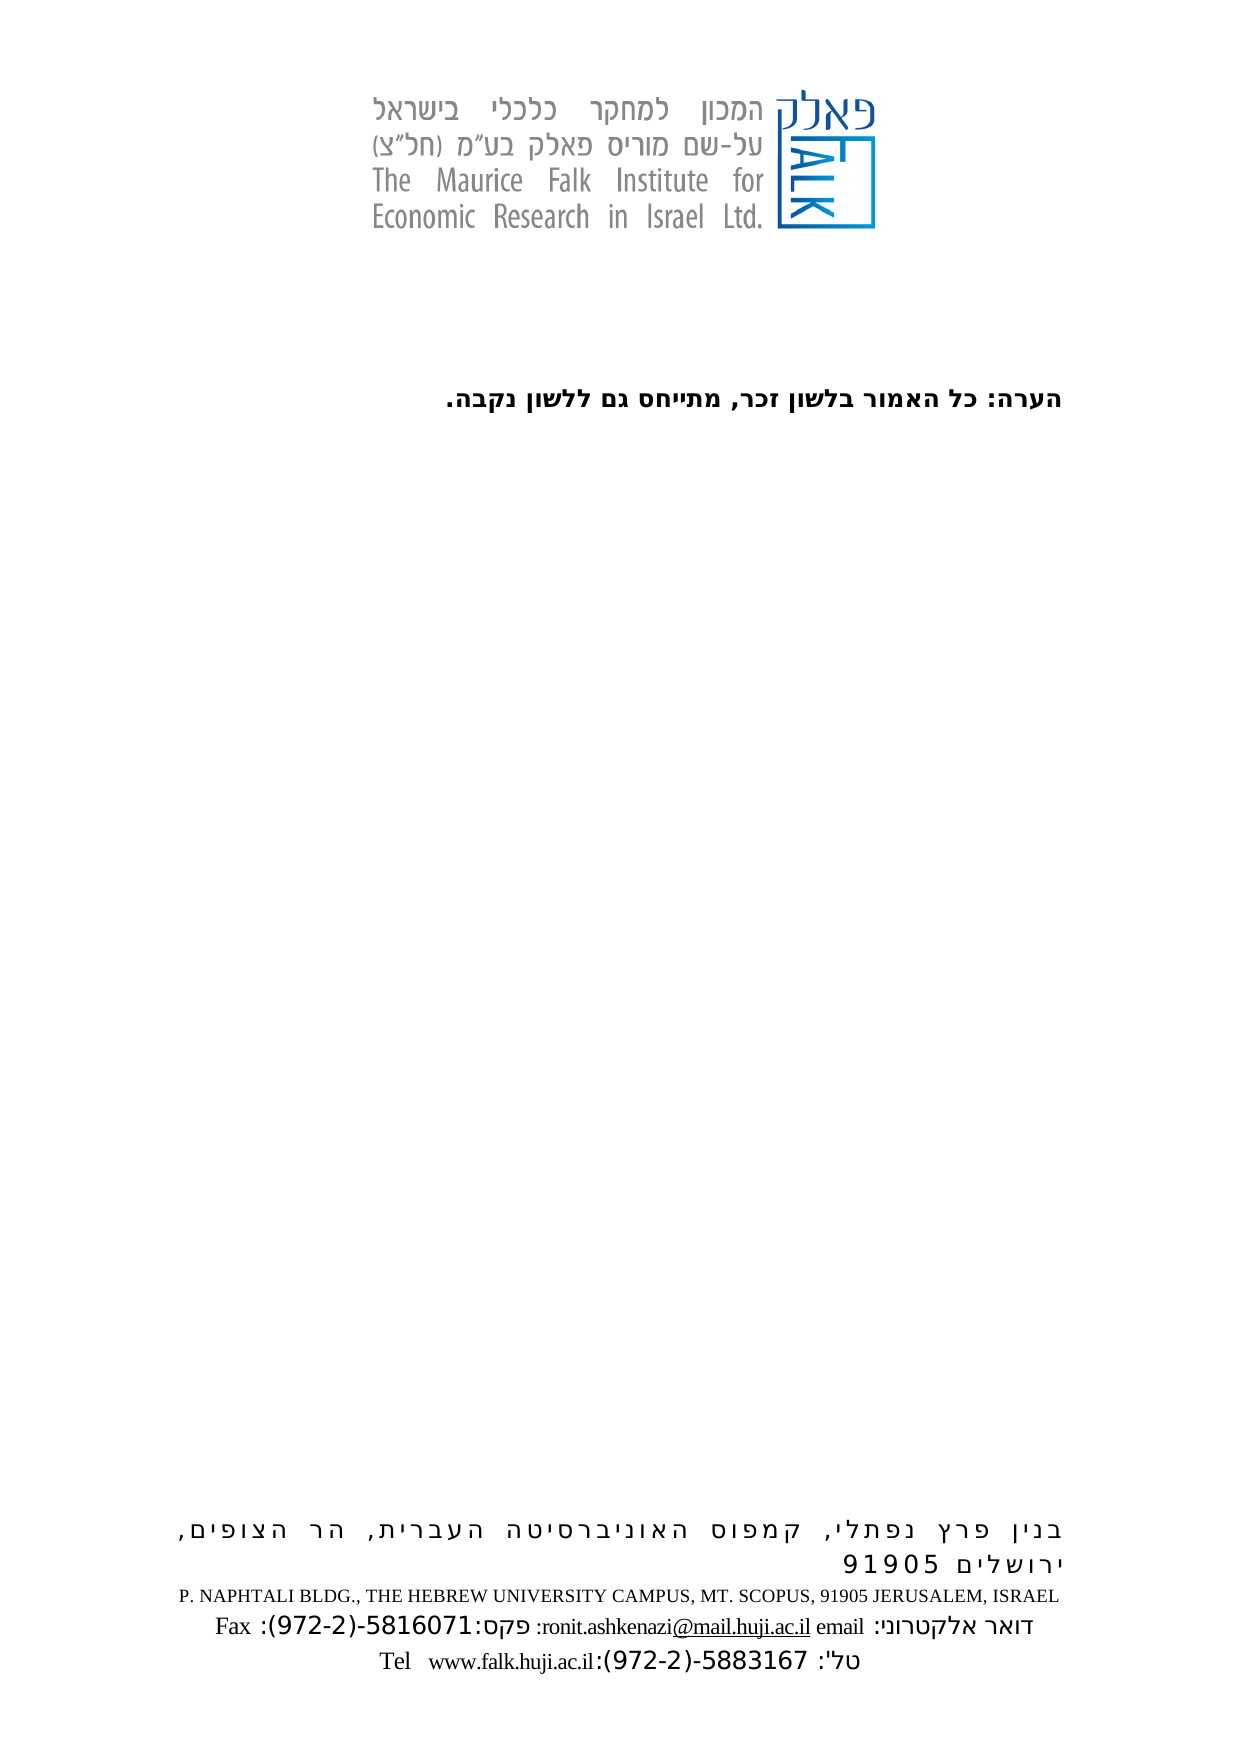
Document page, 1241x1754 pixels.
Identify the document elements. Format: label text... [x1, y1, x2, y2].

text הערה: כל האמור בלשון זכר, מתייחס גם ללשון נקבה. [177, 384, 1063, 413]
picture [350, 73, 890, 241]
